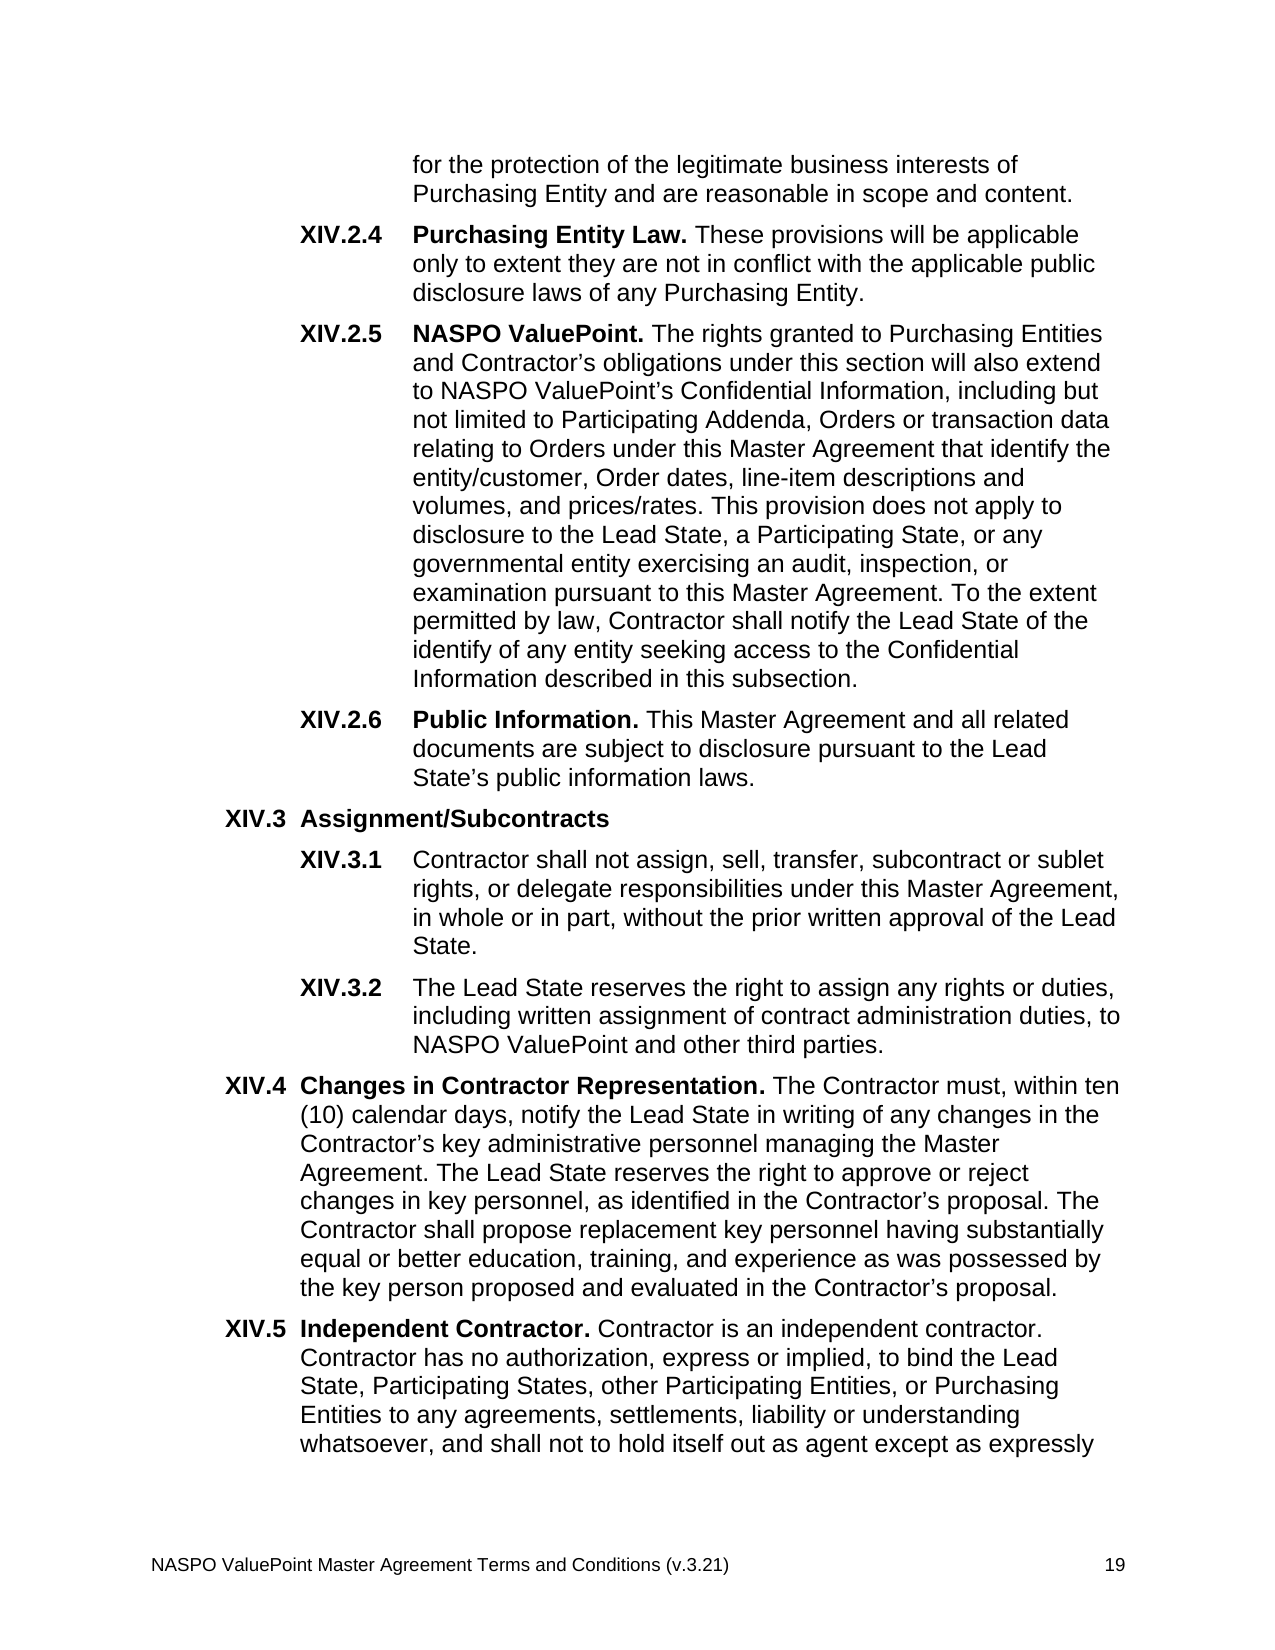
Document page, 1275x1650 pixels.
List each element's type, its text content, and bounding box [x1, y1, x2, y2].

list The Lead State reserves the right to assign any rights or duties, including written assignment of contract administration duties, to NASPO ValuePoint and other third parties. [300, 972, 1125, 1059]
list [300, 150, 1125, 207]
list Changes in Contractor Representation. The Contractor must, within ten (10) calendar days, notify the Lead State in writing of any changes in the Contractor’s key administrative personnel managing the Master Agreement. The Lead State reserves the right to approve or reject changes in key personnel, as identified in the Contractor’s proposal. The Contractor shall propose replacement key personnel having substantially equal or better education, training, and experience as was possessed by the key person proposed and evaluated in the Contractor’s proposal. [225, 1071, 1125, 1301]
list Contractor shall not assign, sell, transfer, subcontract or sublet rights, or delegate responsibilities under this Master Agreement, in whole or in part, without the prior written approval of the Lead State. [300, 845, 1125, 960]
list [225, 1314, 1125, 1457]
list Assignment/Subcontracts [225, 804, 1125, 832]
list Purchasing Entity Law. These provisions will be applicable only to extent they are not in conflict with the applicable public disclosure laws of any Purchasing Entity. [300, 220, 1125, 306]
list NASPO ValuePoint. The rights granted to Purchasing Entities and Contractor’s obligations under this section will also extend to NASPO ValuePoint’s Confidential Information, including but not limited to Participating Addenda, Orders or transaction data relating to Orders under this Master Agreement that identify the entity/customer, Order dates, line-item descriptions and volumes, and prices/rates. This provision does not apply to disclosure to the Lead State, a Participating State, or any governmental entity exercising an audit, inspection, or examination pursuant to this Master Agreement. To the extent permitted by law, Contractor shall notify the Lead State of the identify of any entity seeking access to the Confidential Information described in this subsection. [300, 319, 1125, 692]
list Public Information. This Master Agreement and all related documents are subject to disclosure pursuant to the Lead State’s public information laws. [300, 705, 1125, 791]
